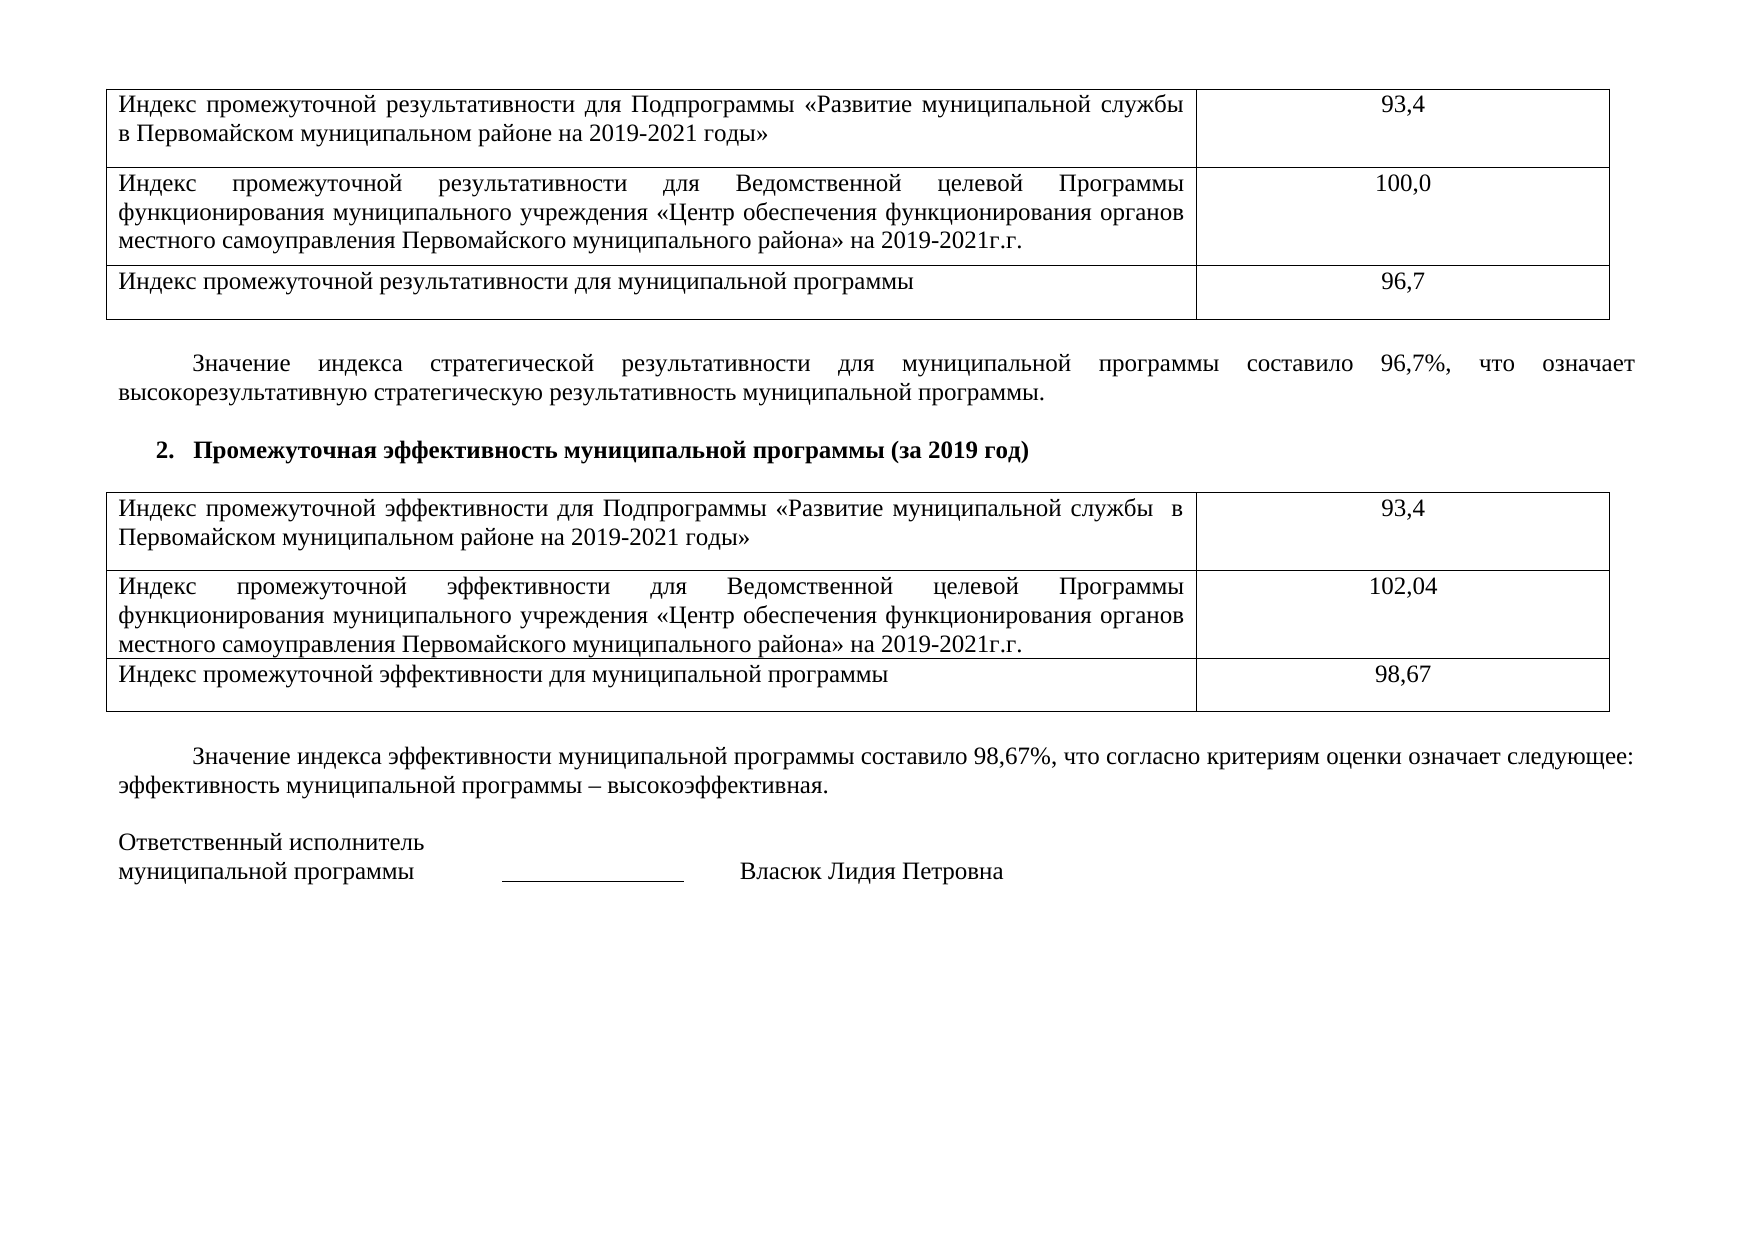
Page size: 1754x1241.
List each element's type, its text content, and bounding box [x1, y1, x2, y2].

table_cell Индекс промежуточной результативности для муниципальной программы [107, 266, 1196, 319]
list Промежуточная эффективность муниципальной программы (за 2019 год) [156, 435, 1636, 463]
table_cell 98,67 [1197, 659, 1609, 711]
text Значение индекса стратегической результативности для муниципальной программы составило 96,7%, что означает высокорезультативную стратегическую результативность муниципальной программы. [118, 348, 1636, 406]
table_header Индекс промежуточной эффективности для Подпрограммы «Развитие муниципальной службы в Первомайском муниципальном районе на 2019-2021 годы» [107, 493, 1196, 570]
table_cell 102,04 [1197, 571, 1609, 658]
text Значение индекса эффективности муниципальной программы составило 98,67%, что согласно критериям оценки означает следующее: эффективность муниципальной программы – высокоэффективная. [118, 741, 1636, 798]
table_cell 96,7 [1197, 266, 1609, 319]
table_cell Индекс промежуточной результативности для Подпрограммы «Развитие муниципальной службы в Первомайском муниципальном районе на 2019-2021 годы» [107, 90, 1196, 167]
table_cell 93,4 [1197, 90, 1609, 167]
table_cell Индекс промежуточной эффективности для Ведомственной целевой Программы функционирования муниципального учреждения «Центр обеспечения функционирования органов местного самоуправления Первомайского муниципального района» на 2019-2021г.г. [107, 571, 1196, 658]
text муниципальной программы Власюк Лидия Петровна [118, 856, 1636, 885]
table_cell Индекс промежуточной результативности для Ведомственной целевой Программы функционирования муниципального учреждения «Центр обеспечения функционирования органов местного самоуправления Первомайского муниципального района» на 2019-2021г.г. [107, 168, 1196, 265]
table_cell 100,0 [1197, 168, 1609, 265]
text Ответственный исполнитель [118, 827, 1636, 856]
table_cell Индекс промежуточной эффективности для муниципальной программы [107, 659, 1196, 711]
table_header 93,4 [1197, 493, 1609, 570]
